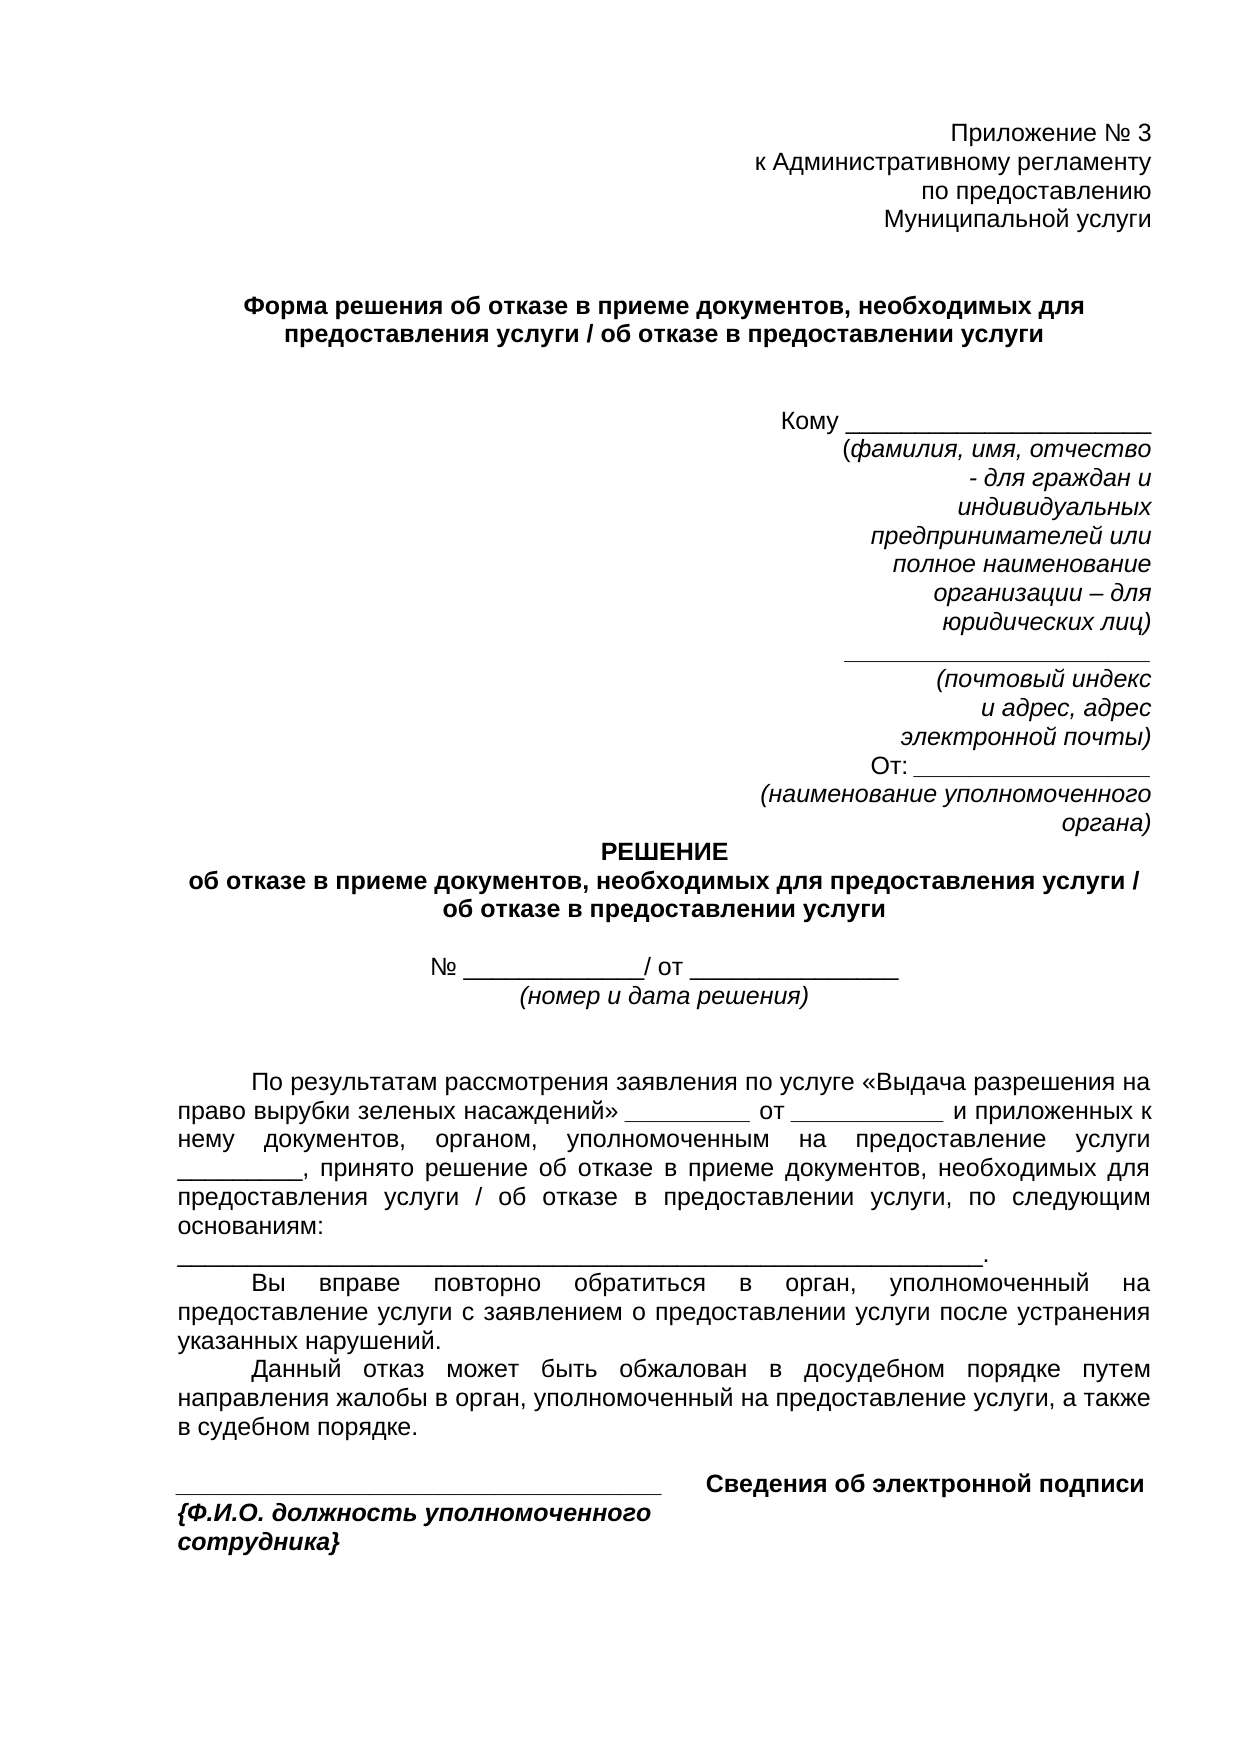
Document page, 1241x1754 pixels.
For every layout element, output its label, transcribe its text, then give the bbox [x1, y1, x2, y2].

text (фамилия, имя, отчество [177, 434, 1152, 463]
text ___________________________________ Сведения об электронной подписи [177, 1469, 1152, 1498]
text От: _________________ [177, 751, 1152, 779]
text предпринимателей или [177, 521, 1152, 549]
text к Административному регламенту [177, 147, 1152, 176]
text по предоставлению [177, 176, 1152, 204]
text ______________________ [177, 636, 1152, 664]
text Вы вправе повторно обратиться в орган, уполномоченный на предоставление услуги с заявлением о предоставлении услуги после устранения указанных нарушений. [177, 1268, 1152, 1354]
text __________________________________________________________. [177, 1239, 1152, 1268]
text № _____________/ от _______________ [177, 952, 1152, 981]
text органа) [177, 808, 1152, 837]
text сотрудника} [177, 1527, 1152, 1556]
text организации – для [177, 578, 1152, 607]
text электронной почты) [177, 722, 1152, 751]
text Муниципальной услуги [177, 204, 1152, 233]
text РЕШЕНИЕ [177, 837, 1152, 866]
text - для граждан и [177, 463, 1152, 492]
text Данный отказ может быть обжалован в досудебном порядке путем направления жалобы в орган, уполномоченный на предоставление услуги, а также в судебном порядке. [177, 1354, 1152, 1441]
text полное наименование [177, 549, 1152, 578]
text (наименование уполномоченного [177, 779, 1152, 808]
text индивидуальных [177, 492, 1152, 521]
text По результатам рассмотрения заявления по услуге «Выдача разрешения на право вырубки зеленых насаждений» _________ от ___________ и приложенных к нему документов, органом, уполномоченным на предоставление услуги _________, принято решение об отказе в приеме документов, необходимых для предоставления услуги / об отказе в предоставлении услуги, по следующим основаниям: [177, 1067, 1152, 1239]
text {Ф.И.О. должность уполномоченного [177, 1498, 1152, 1527]
text (почтовый индекс [177, 664, 1152, 693]
text и адрес, адрес [177, 693, 1152, 722]
text Приложение № 3 [177, 118, 1152, 147]
text об отказе в приеме документов, необходимых для предоставления услуги / об отказе в предоставлении услуги [177, 866, 1152, 923]
text юридических лиц) [177, 607, 1152, 636]
text (номер и дата решения) [177, 981, 1152, 1009]
text Кому ______________________ [177, 406, 1152, 434]
text Форма решения об отказе в приеме документов, необходимых для предоставления услуги / об отказе в предоставлении услуги [177, 291, 1152, 348]
